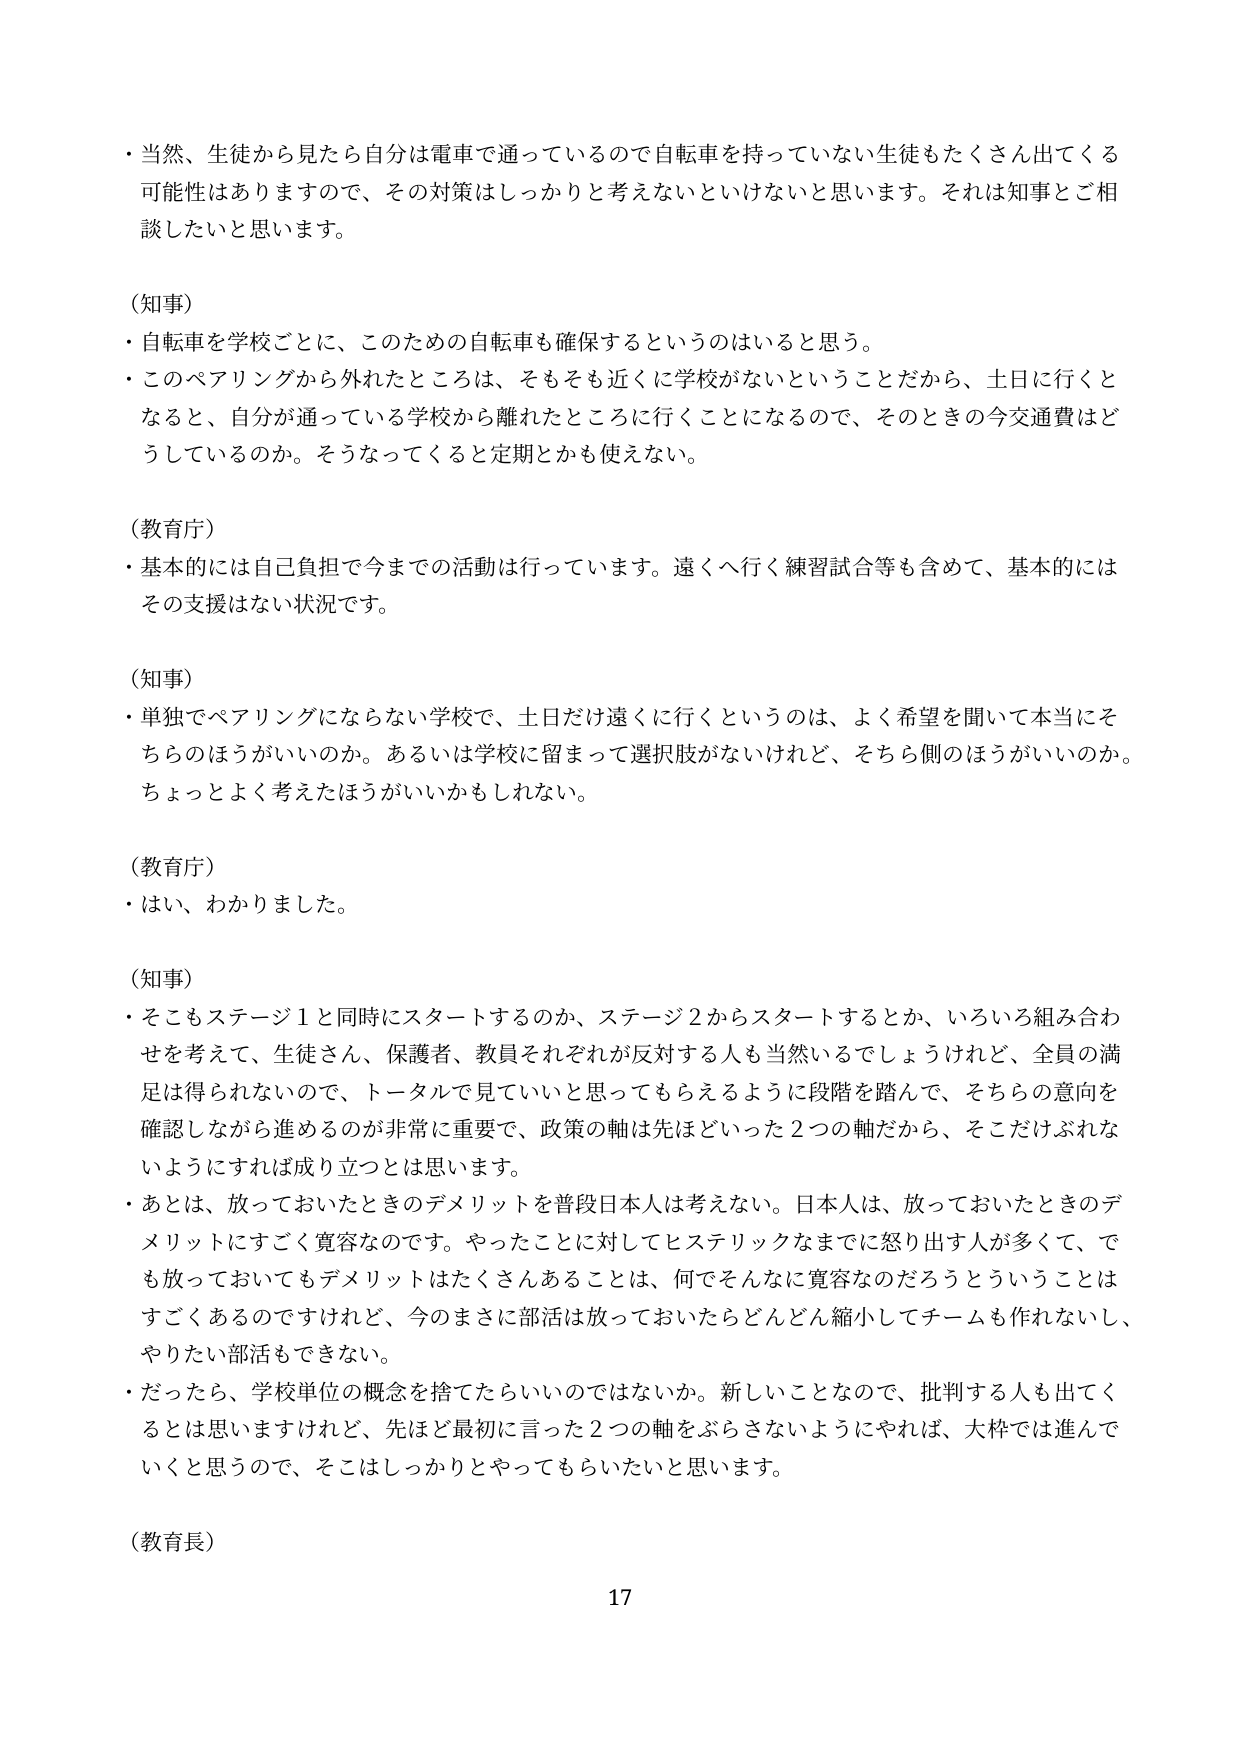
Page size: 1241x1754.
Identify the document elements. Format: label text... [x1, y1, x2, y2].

text ・自転車を学校ごとに、このための自転車も確保するというのはいると思う。 [118, 322, 1122, 359]
text ・そこもステージ１と同時にスタートするのか、ステージ２からスタートするとか、いろいろ組み合わせを考えて、生徒さん、保護者、教員それぞれが反対する人も当然いるでしょうけれど、全員の満足は得られないので、トータルで見ていいと思ってもらえるように段階を踏んで、そちらの意向を確認しながら進めるのが非常に重要で、政策の軸は先ほどいった２つの軸だから、そこだけぶれないようにすれば成り立つとは思います。 [118, 997, 1122, 1184]
text ・はい、わかりました。 [118, 884, 1122, 922]
text （知事） [118, 959, 1122, 997]
text （知事） [118, 284, 1122, 322]
text ・このペアリングから外れたところは、そもそも近くに学校がないということだから、土日に行くとなると、自分が通っている学校から離れたところに行くことになるので、そのときの今交通費はどうしているのか。そうなってくると定期とかも使えない。 [118, 359, 1122, 472]
text ・基本的には自己負担で今までの活動は行っています。遠くへ行く練習試合等も含めて、基本的にはその支援はない状況です。 [118, 547, 1122, 622]
text ・単独でペアリングにならない学校で、土日だけ遠くに行くというのは、よく希望を聞いて本当にそちらのほうがいいのか。あるいは学校に留まって選択肢がないけれど、そちら側のほうがいいのか。ちょっとよく考えたほうがいいかもしれない。 [118, 697, 1122, 809]
text （知事） [118, 659, 1122, 697]
text ・だったら、学校単位の概念を捨てたらいいのではないか。新しいことなので、批判する人も出てくるとは思いますけれど、先ほど最初に言った２つの軸をぶらさないようにやれば、大枠では進んでいくと思うので、そこはしっかりとやってもらいたいと思います。 [118, 1372, 1122, 1484]
text （教育庁） [118, 509, 1122, 547]
text （教育長） [118, 1522, 1122, 1559]
text （教育庁） [118, 847, 1122, 884]
text ・あとは、放っておいたときのデメリットを普段日本人は考えない。日本人は、放っておいたときのデメリットにすごく寛容なのです。やったことに対してヒステリックなまでに怒り出す人が多くて、でも放っておいてもデメリットはたくさんあることは、何でそんなに寛容なのだろうとういうことはすごくあるのですけれど、今のまさに部活は放っておいたらどんどん縮小してチームも作れないし、やりたい部活もできない。 [118, 1184, 1122, 1372]
text ・当然、生徒から見たら自分は電車で通っているので自転車を持っていない生徒もたくさん出てくる可能性はありますので、その対策はしっかりと考えないといけないと思います。それは知事とご相談したいと思います。 [118, 134, 1122, 247]
